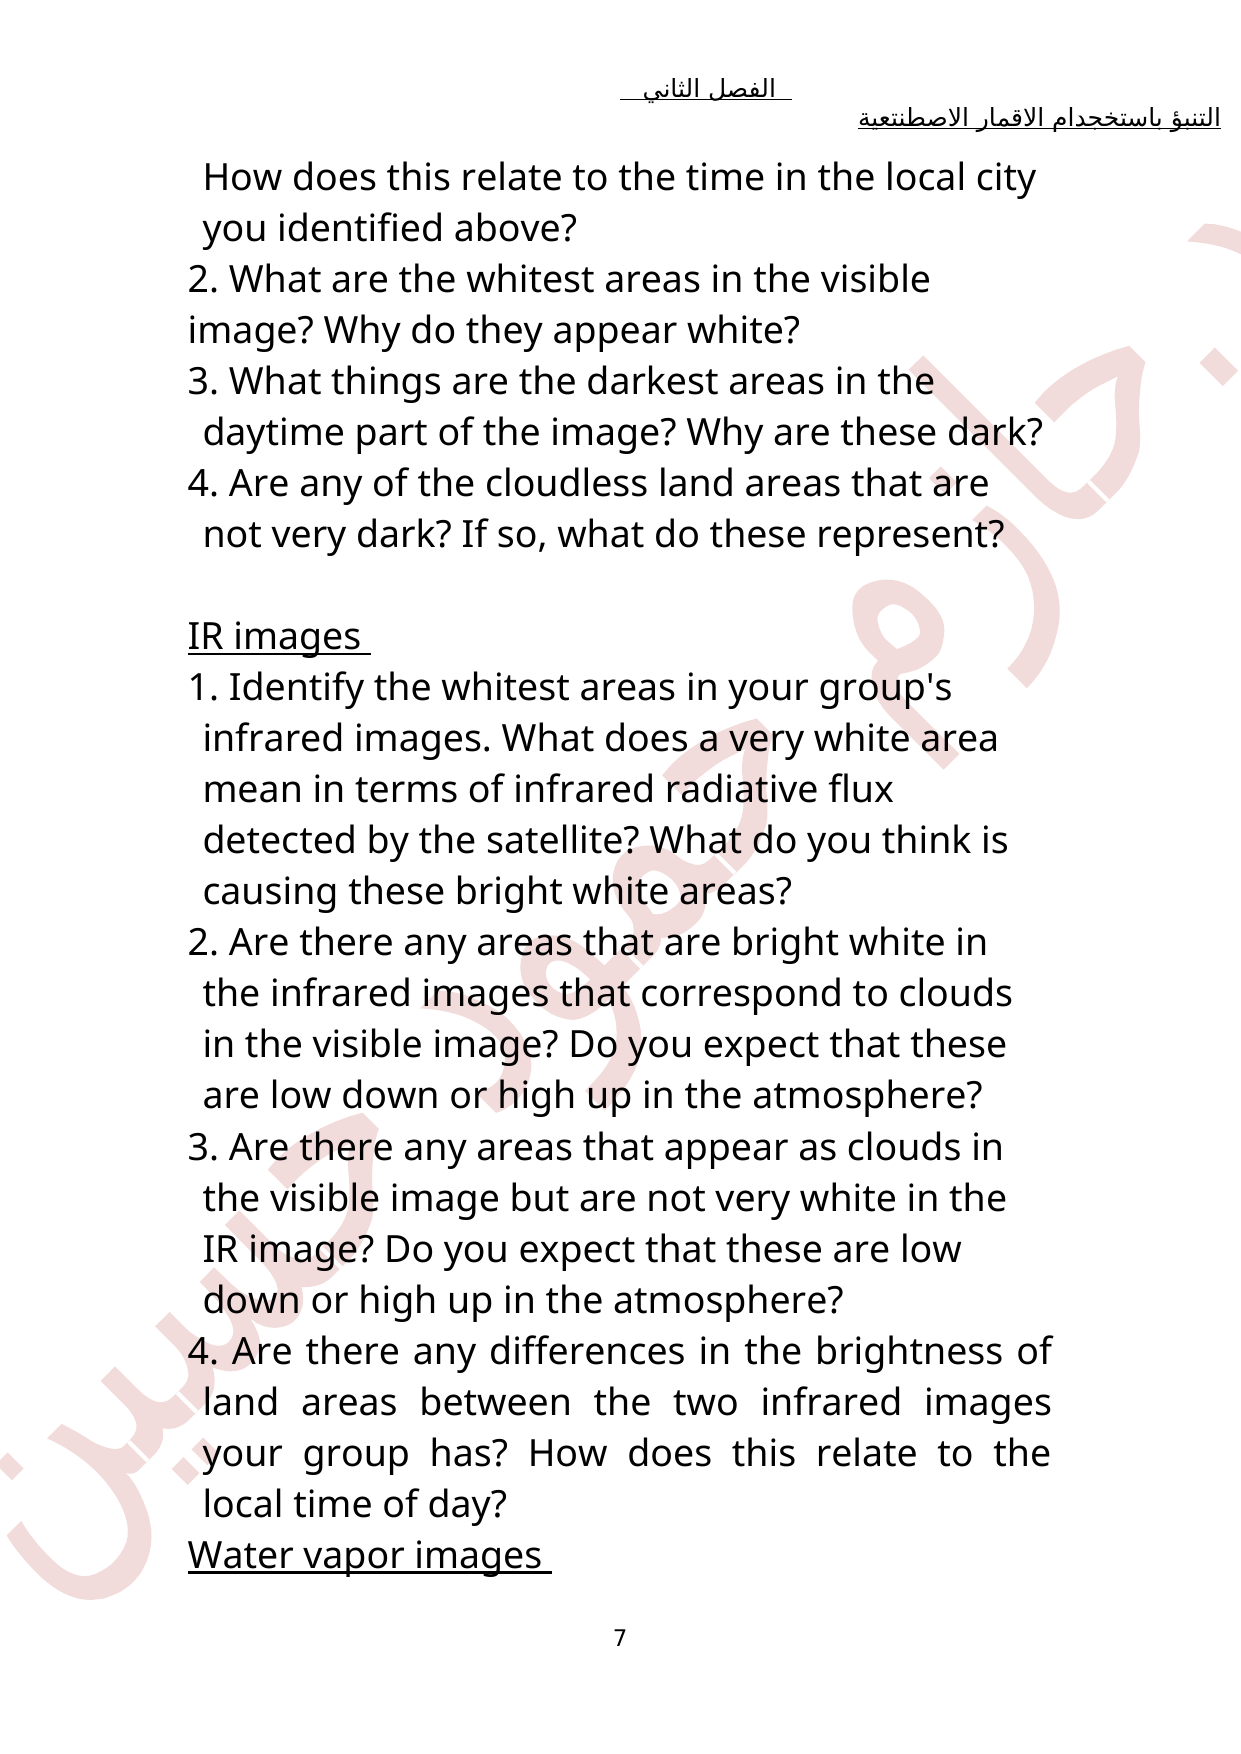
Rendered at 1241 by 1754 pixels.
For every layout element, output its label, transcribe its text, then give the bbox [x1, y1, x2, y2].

text IR images [187, 609, 1053, 660]
text Water vapor images [187, 1528, 1053, 1579]
text 4. Are any of the cloudless land areas that are not very dark? If so, what do these represent? [187, 456, 1053, 558]
text 2. Are there any areas that are bright white in the infrared images that correspond to clouds in the visible image? Do you expect that these are low down or high up in the atmosphere? [187, 916, 1053, 1120]
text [187, 150, 1053, 252]
text 2. What are the whitest areas in the visible image? Why do they appear white? [187, 252, 1053, 354]
text 3. What things are the darkest areas in the daytime part of the image? Why are these dark? [187, 354, 1053, 456]
text 1. Identify the whitest areas in your group's infrared images. What does a very white area mean in terms of infrared radiative flux detected by the satellite? What do you think is causing these bright white areas? [187, 660, 1053, 916]
text 3. Are there any areas that appear as clouds in the visible image but are not very white in the IR image? Do you expect that these are low down or high up in the atmosphere? [187, 1120, 1053, 1324]
text 4. Are there any differences in the brightness of land areas between the two infrared images your group has? How does this relate to the local time of day? [187, 1324, 1053, 1528]
